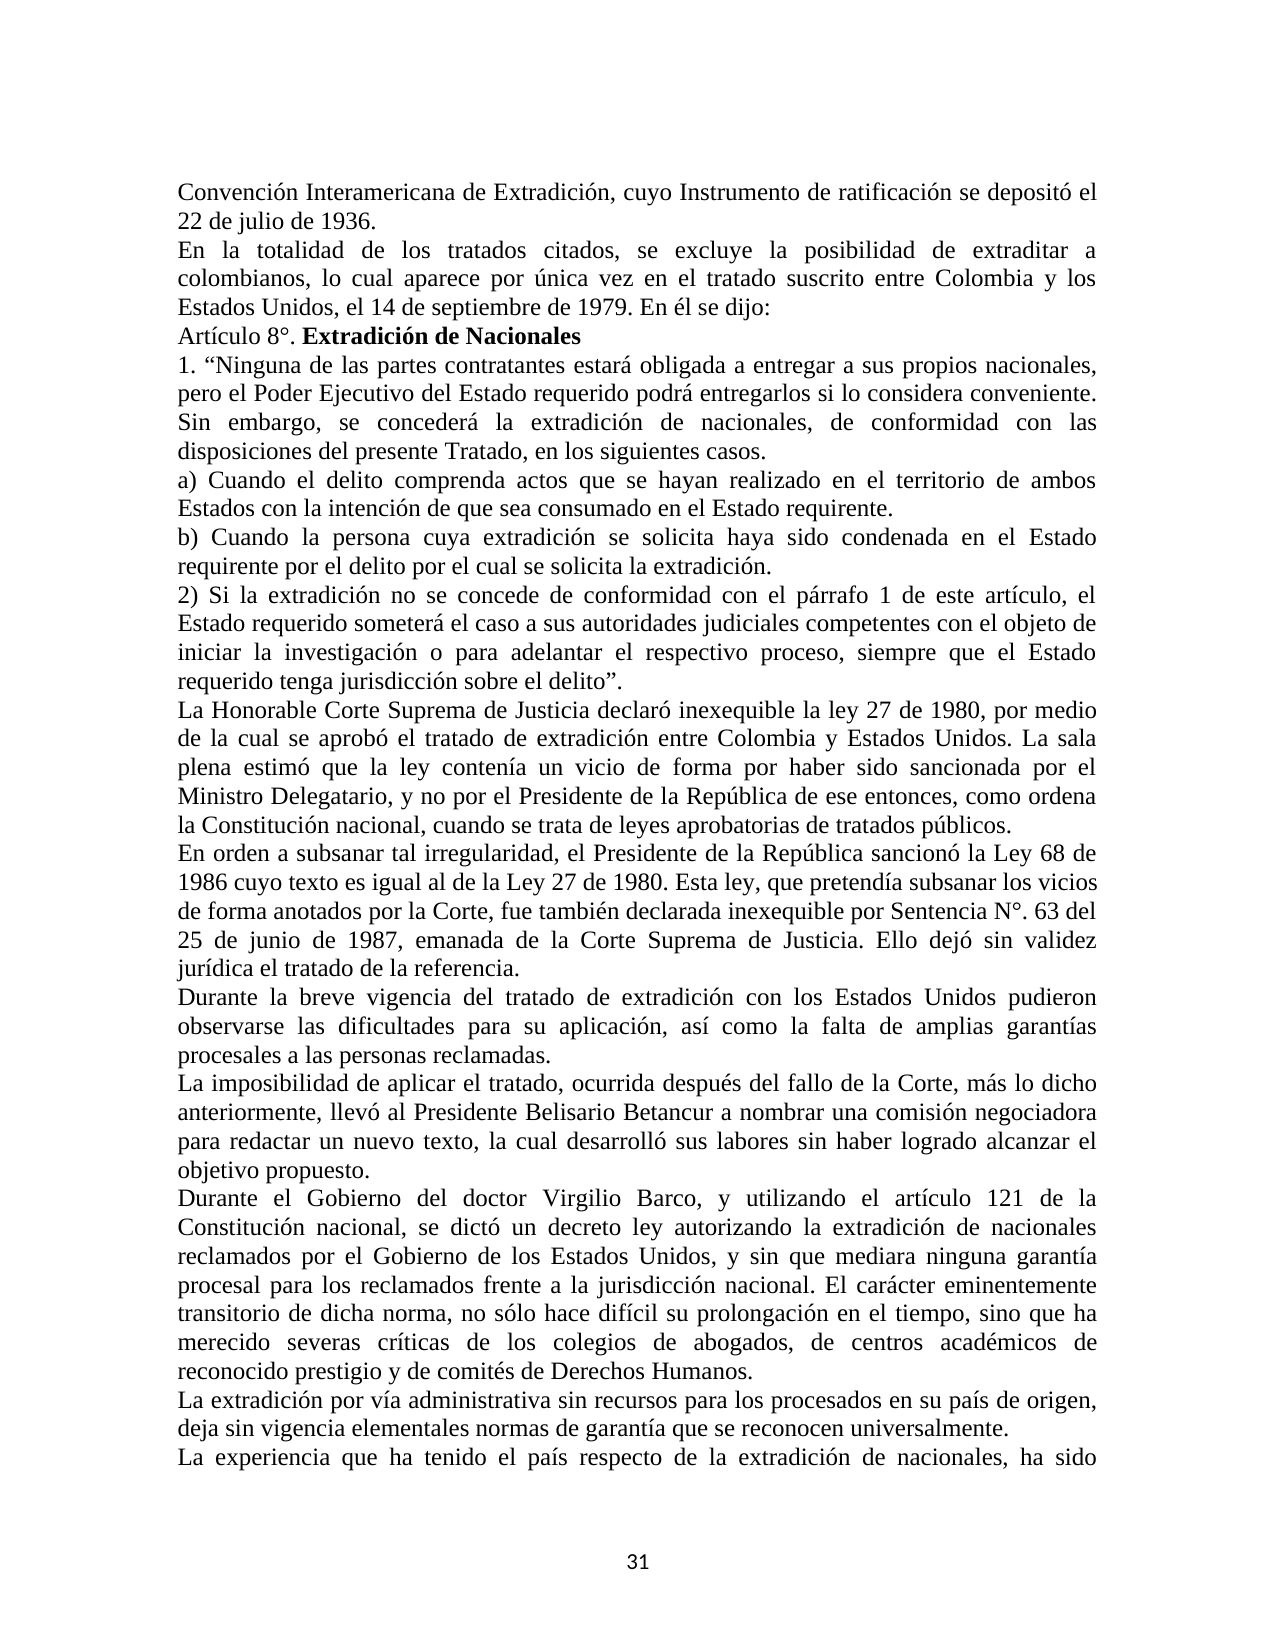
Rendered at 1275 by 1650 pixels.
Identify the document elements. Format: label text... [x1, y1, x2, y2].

text a) Cuando el delito comprenda actos que se hayan realizado en el territorio de ambos Estados con la intención de que sea consumado en el Estado requirente. [177, 465, 1098, 522]
text La Honorable Corte Suprema de Justicia declaró inexequible la ley 27 de 1980, por medio de la cual se aprobó el tratado de extradición entre Colombia y Estados Unidos. La sala plena estimó que la ley contenía un vicio de forma por haber sido sancionada por el Ministro Delegatario, y no por el Presidente de la República de ese entonces, como ordena la Constitución nacional, cuando se trata de leyes aprobatorias de tratados públicos. [177, 695, 1098, 838]
text Durante el Gobierno del doctor Virgilio Barco, y utilizando el artículo 121 de la Constitución nacional, se dictó un decreto ley autorizando la extradición de nacionales reclamados por el Gobierno de los Estados Unidos, y sin que mediara ninguna garantía procesal para los reclamados frente a la jurisdicción nacional. El carácter eminentemente transitorio de dicha norma, no sólo hace difícil su prolongación en el tiempo, sino que ha merecido severas críticas de los colegios de abogados, de centros académicos de reconocido prestigio y de comités de Derechos Humanos. [177, 1183, 1098, 1385]
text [177, 1442, 1098, 1471]
text En orden a subsanar tal irregularidad, el Presidente de la República sancionó la Ley 68 de 1986 cuyo texto es igual al de la Ley 27 de 1980. Esta ley, que pretendía subsanar los vicios de forma anotados por la Corte, fue también declarada inexequible por Sentencia N°. 63 del 25 de junio de 1987, emanada de la Corte Suprema de Justicia. Ello dejó sin validez jurídica el tratado de la referencia. [177, 838, 1098, 982]
text Durante la breve vigencia del tratado de extradición con los Estados Unidos pudieron observarse las dificultades para su aplicación, así como la falta de amplias garantías procesales a las personas reclamadas. [177, 982, 1098, 1068]
text En la totalidad de los tratados citados, se excluye la posibilidad de extraditar a colombianos, lo cual aparece por única vez en el tratado suscrito entre Colombia y los Estados Unidos, el 14 de septiembre de 1979. En él se dijo: [177, 235, 1098, 321]
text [177, 177, 1098, 235]
text La extradición por vía administrativa sin recursos para los procesados en su país de origen, deja sin vigencia elementales normas de garantía que se reconocen universalmente. [177, 1385, 1098, 1442]
text 1. “Ninguna de las partes contratantes estará obligada a entregar a sus propios nacionales, pero el Poder Ejecutivo del Estado requerido podrá entregarlos si lo considera conveniente. Sin embargo, se concederá la extradición de nacionales, de conformidad con las disposiciones del presente Tratado, en los siguientes casos. [177, 350, 1098, 465]
text 2) Si la extradición no se concede de conformidad con el párrafo 1 de este artículo, el Estado requerido someterá el caso a sus autoridades judiciales competentes con el objeto de iniciar la investigación o para adelantar el respectivo proceso, siempre que el Estado requerido tenga jurisdicción sobre el delito”. [177, 580, 1098, 695]
text La imposibilidad de aplicar el tratado, ocurrida después del fallo de la Corte, más lo dicho anteriormente, llevó al Presidente Belisario Betancur a nombrar una comisión negociadora para redactar un nuevo texto, la cual desarrolló sus labores sin haber logrado alcanzar el objetivo propuesto. [177, 1068, 1098, 1183]
text b) Cuando la persona cuya extradición se solicita haya sido condenada en el Estado requirente por el delito por el cual se solicita la extradición. [177, 522, 1098, 580]
text Artículo 8°. Extradición de Nacionales [177, 321, 1098, 350]
